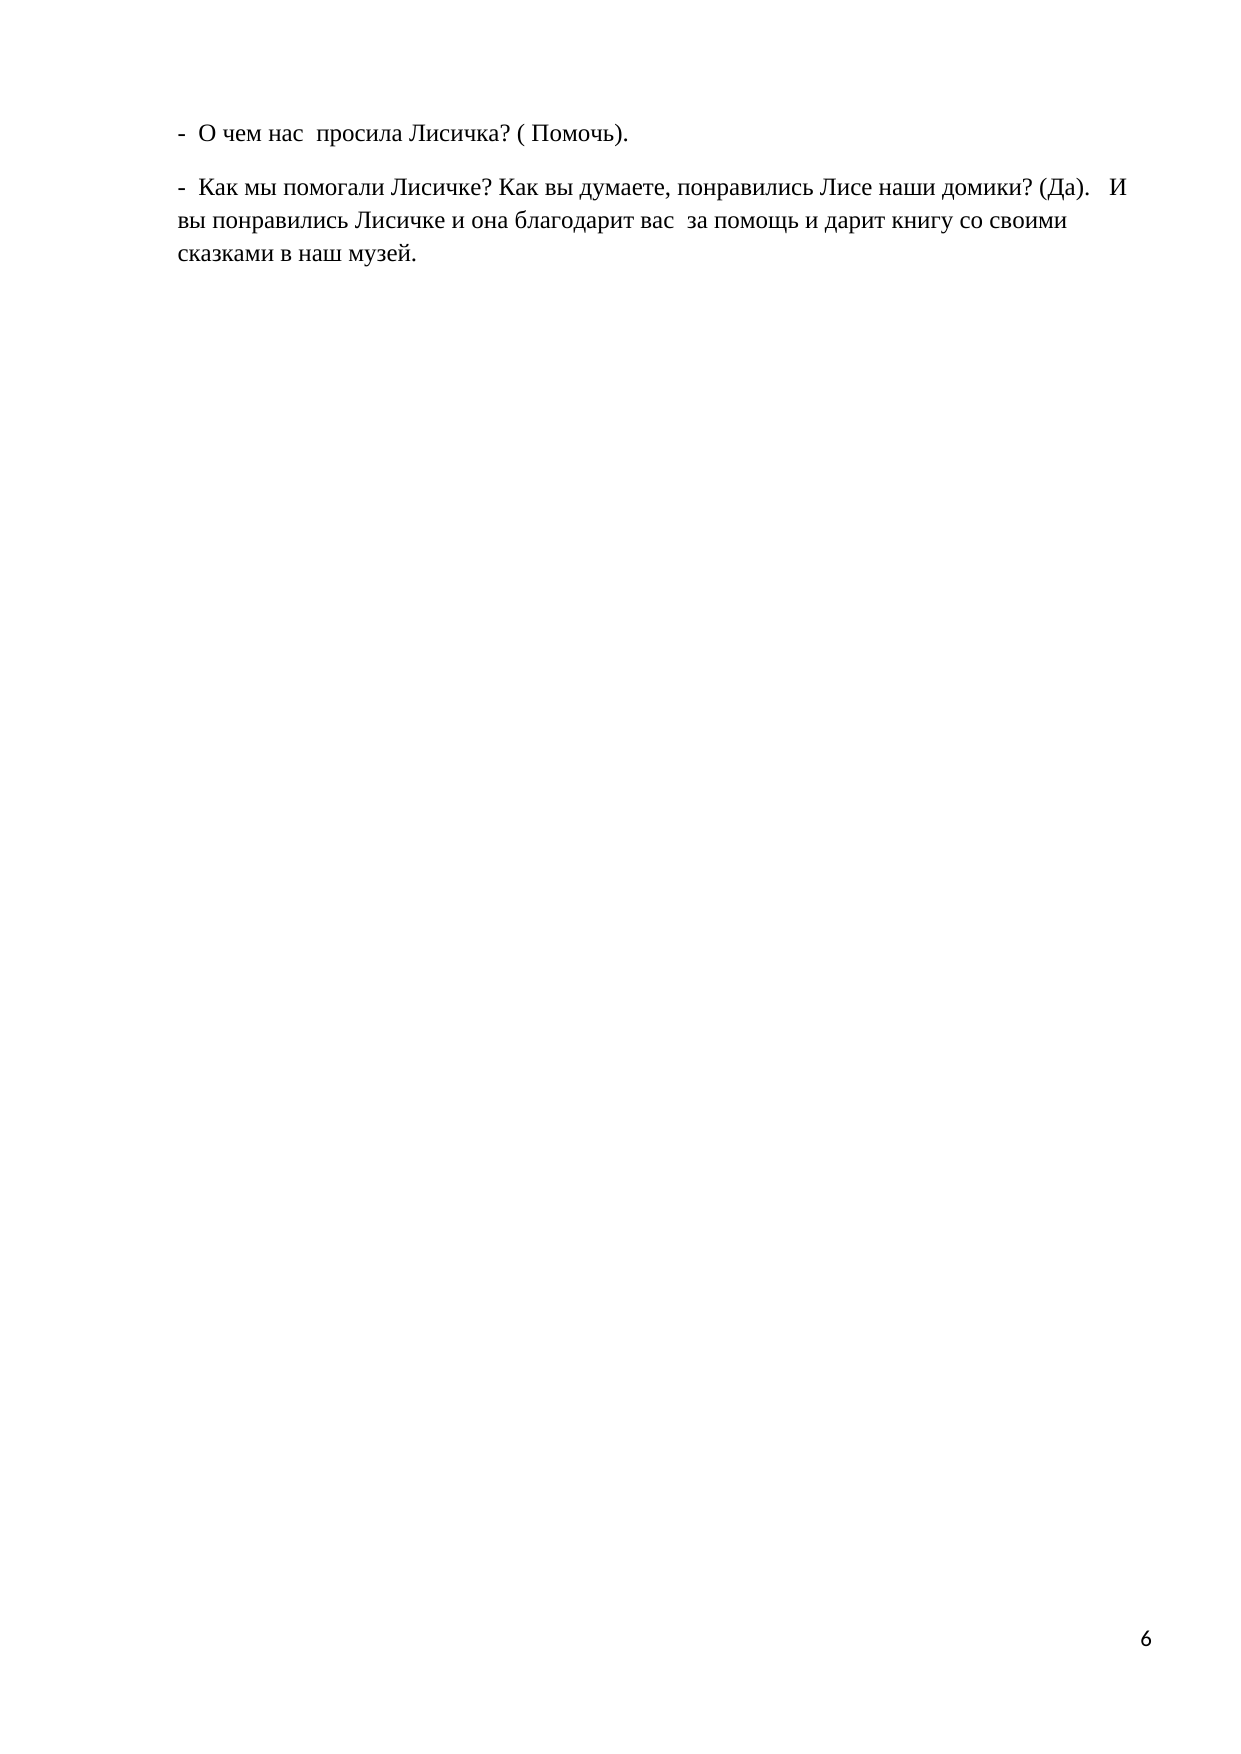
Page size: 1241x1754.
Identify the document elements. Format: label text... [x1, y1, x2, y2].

text - Как мы помогали Лисичке? Как вы думаете, понравились Лисе наши домики? (Да). И вы понравились Лисичке и она благодарит вас за помощь и дарит книгу со своими сказками в наш музей. [177, 172, 1152, 267]
text - О чем нас просила Лисичка? ( Помочь). [177, 118, 1152, 147]
